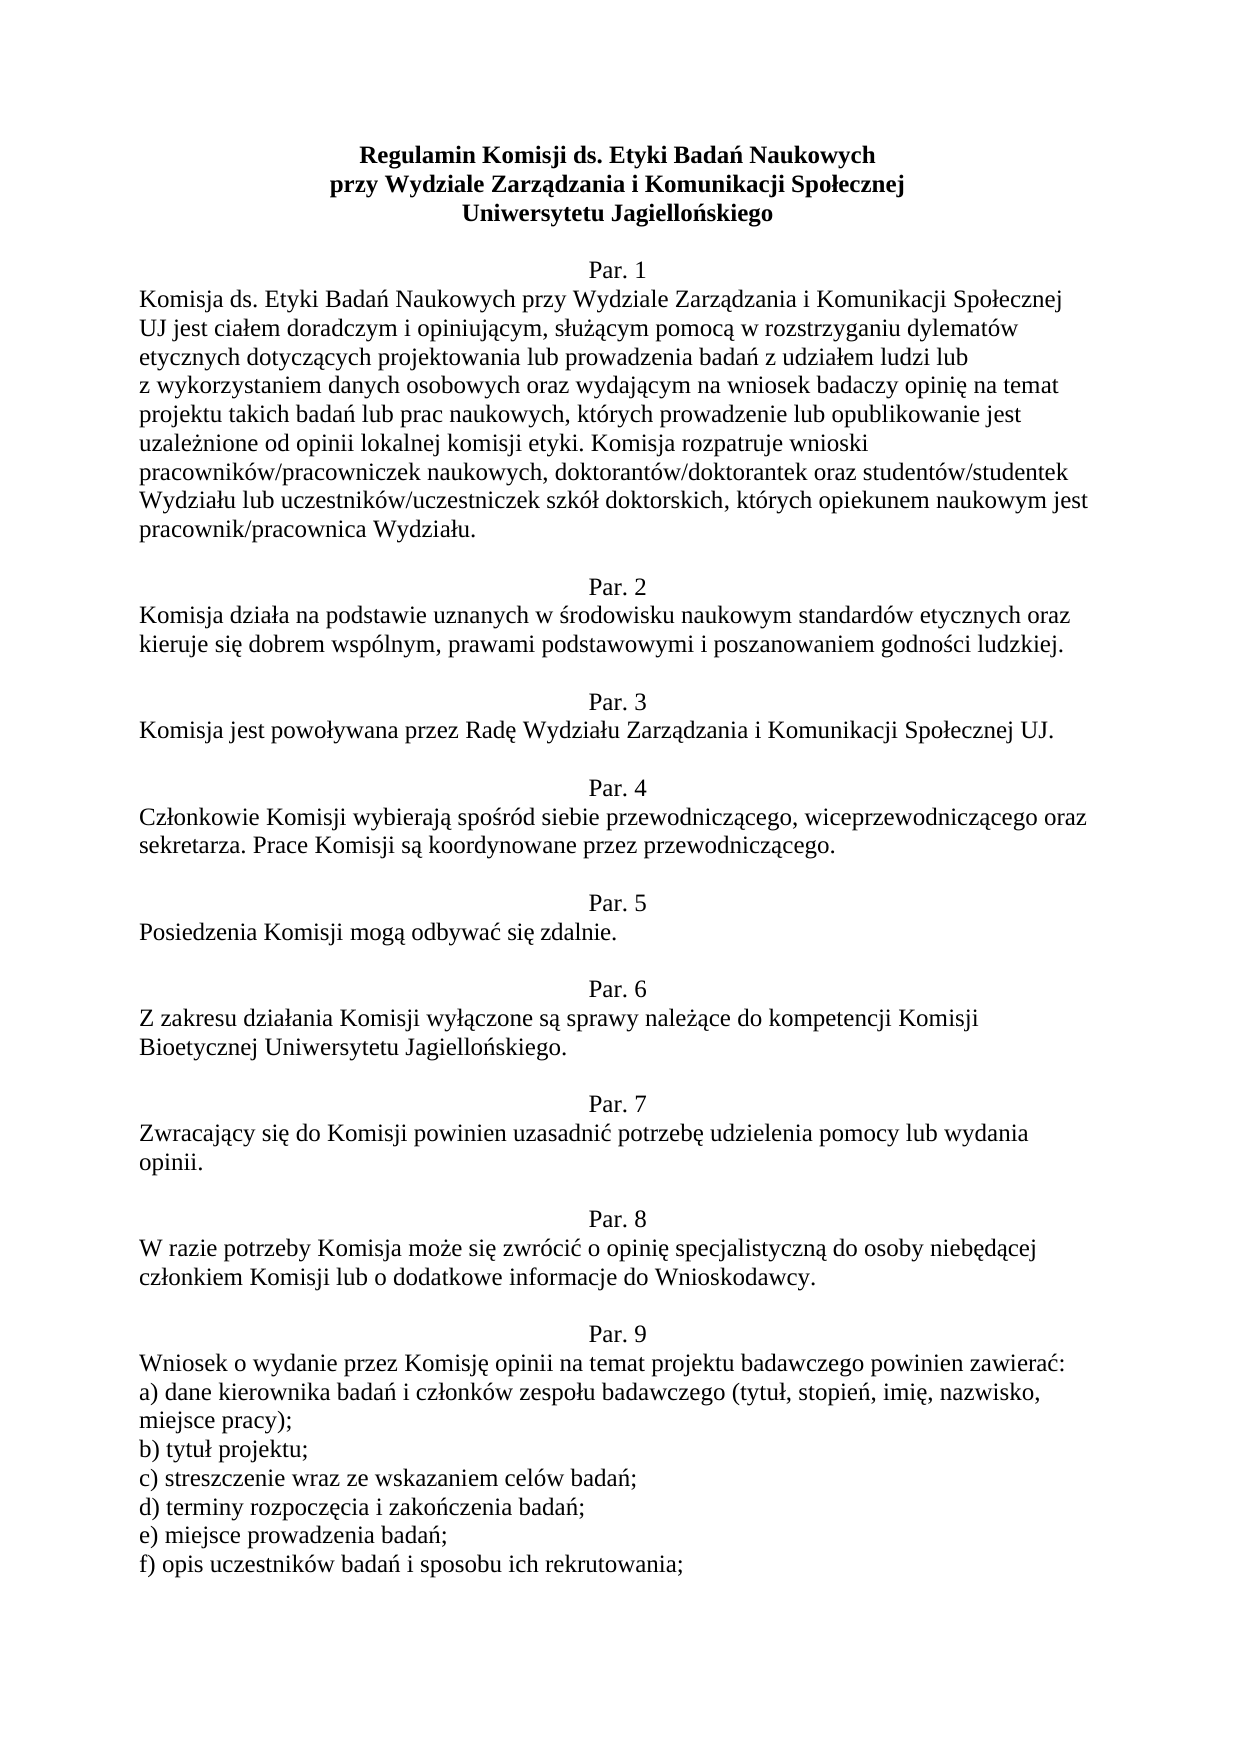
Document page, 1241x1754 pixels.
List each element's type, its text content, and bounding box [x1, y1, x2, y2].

text Par. 7 [139, 1089, 1096, 1118]
text Komisja jest powoływana przez Radę Wydziału Zarządzania i Komunikacji Społecznej UJ. [139, 716, 1096, 744]
text b) tytuł projektu; [139, 1434, 1096, 1463]
text W razie potrzeby Komisja może się zwrócić o opinię specjalistyczną do osoby niebędącej członkiem Komisji lub o dodatkowe informacje do Wnioskodawcy. [139, 1233, 1096, 1291]
text Regulamin Komisji ds. Etyki Badań Naukowych [139, 141, 1096, 169]
text Komisja działa na podstawie uznanych w środowisku naukowym standardów etycznych oraz kieruje się dobrem wspólnym, prawami podstawowymi i poszanowaniem godności ludzkiej. [139, 601, 1096, 658]
text Posiedzenia Komisji mogą odbywać się zdalnie. [139, 917, 1096, 946]
text Par. 8 [139, 1204, 1096, 1233]
text Zwracający się do Komisji powinien uzasadnić potrzebę udzielenia pomocy lub wydania opinii. [139, 1118, 1096, 1176]
text d) terminy rozpoczęcia i zakończenia badań; [139, 1492, 1096, 1521]
text Par. 3 [139, 687, 1096, 716]
text Komisja ds. Etyki Badań Naukowych przy Wydziale Zarządzania i Komunikacji Społecznej UJ jest ciałem doradczym i opiniującym, służącym pomocą w rozstrzyganiu dylematów etycznych dotyczących projektowania lub prowadzenia badań z udziałem ludzi lub z wykorzystaniem danych osobowych oraz wydającym na wniosek badaczy opinię na temat projektu takich badań lub prac naukowych, których prowadzenie lub opublikowanie jest uzależnione od opinii lokalnej komisji etyki. Komisja rozpatruje wnioski pracowników/pracowniczek naukowych, doktorantów/doktorantek oraz studentów/studentek Wydziału lub uczestników/uczestniczek szkół doktorskich, których opiekunem naukowym jest pracownik/pracownica Wydziału. [139, 284, 1096, 543]
text f) opis uczestników badań i sposobu ich rekrutowania; [139, 1549, 1096, 1578]
text Z zakresu działania Komisji wyłączone są sprawy należące do kompetencji Komisji Bioetycznej Uniwersytetu Jagiellońskiego. [139, 1003, 1096, 1061]
text Par. 4 [139, 773, 1096, 802]
text c) streszczenie wraz ze wskazaniem celów badań; [139, 1463, 1096, 1492]
text Uniwersytetu Jagiellońskiego [139, 198, 1096, 227]
text Wniosek o wydanie przez Komisję opinii na temat projektu badawczego powinien zawierać: [139, 1348, 1096, 1377]
text Par. 5 [139, 888, 1096, 917]
text Par. 2 [139, 572, 1096, 601]
text Par. 9 [139, 1319, 1096, 1348]
text Par. 1 [139, 256, 1096, 284]
text Par. 6 [139, 974, 1096, 1003]
text e) miejsce prowadzenia badań; [139, 1521, 1096, 1549]
text Członkowie Komisji wybierają spośród siebie przewodniczącego, wiceprzewodniczącego oraz sekretarza. Prace Komisji są koordynowane przez przewodniczącego. [139, 802, 1096, 859]
text a) dane kierownika badań i członków zespołu badawczego (tytuł, stopień, imię, nazwisko, miejsce pracy); [139, 1377, 1096, 1434]
text przy Wydziale Zarządzania i Komunikacji Społecznej [139, 169, 1096, 198]
